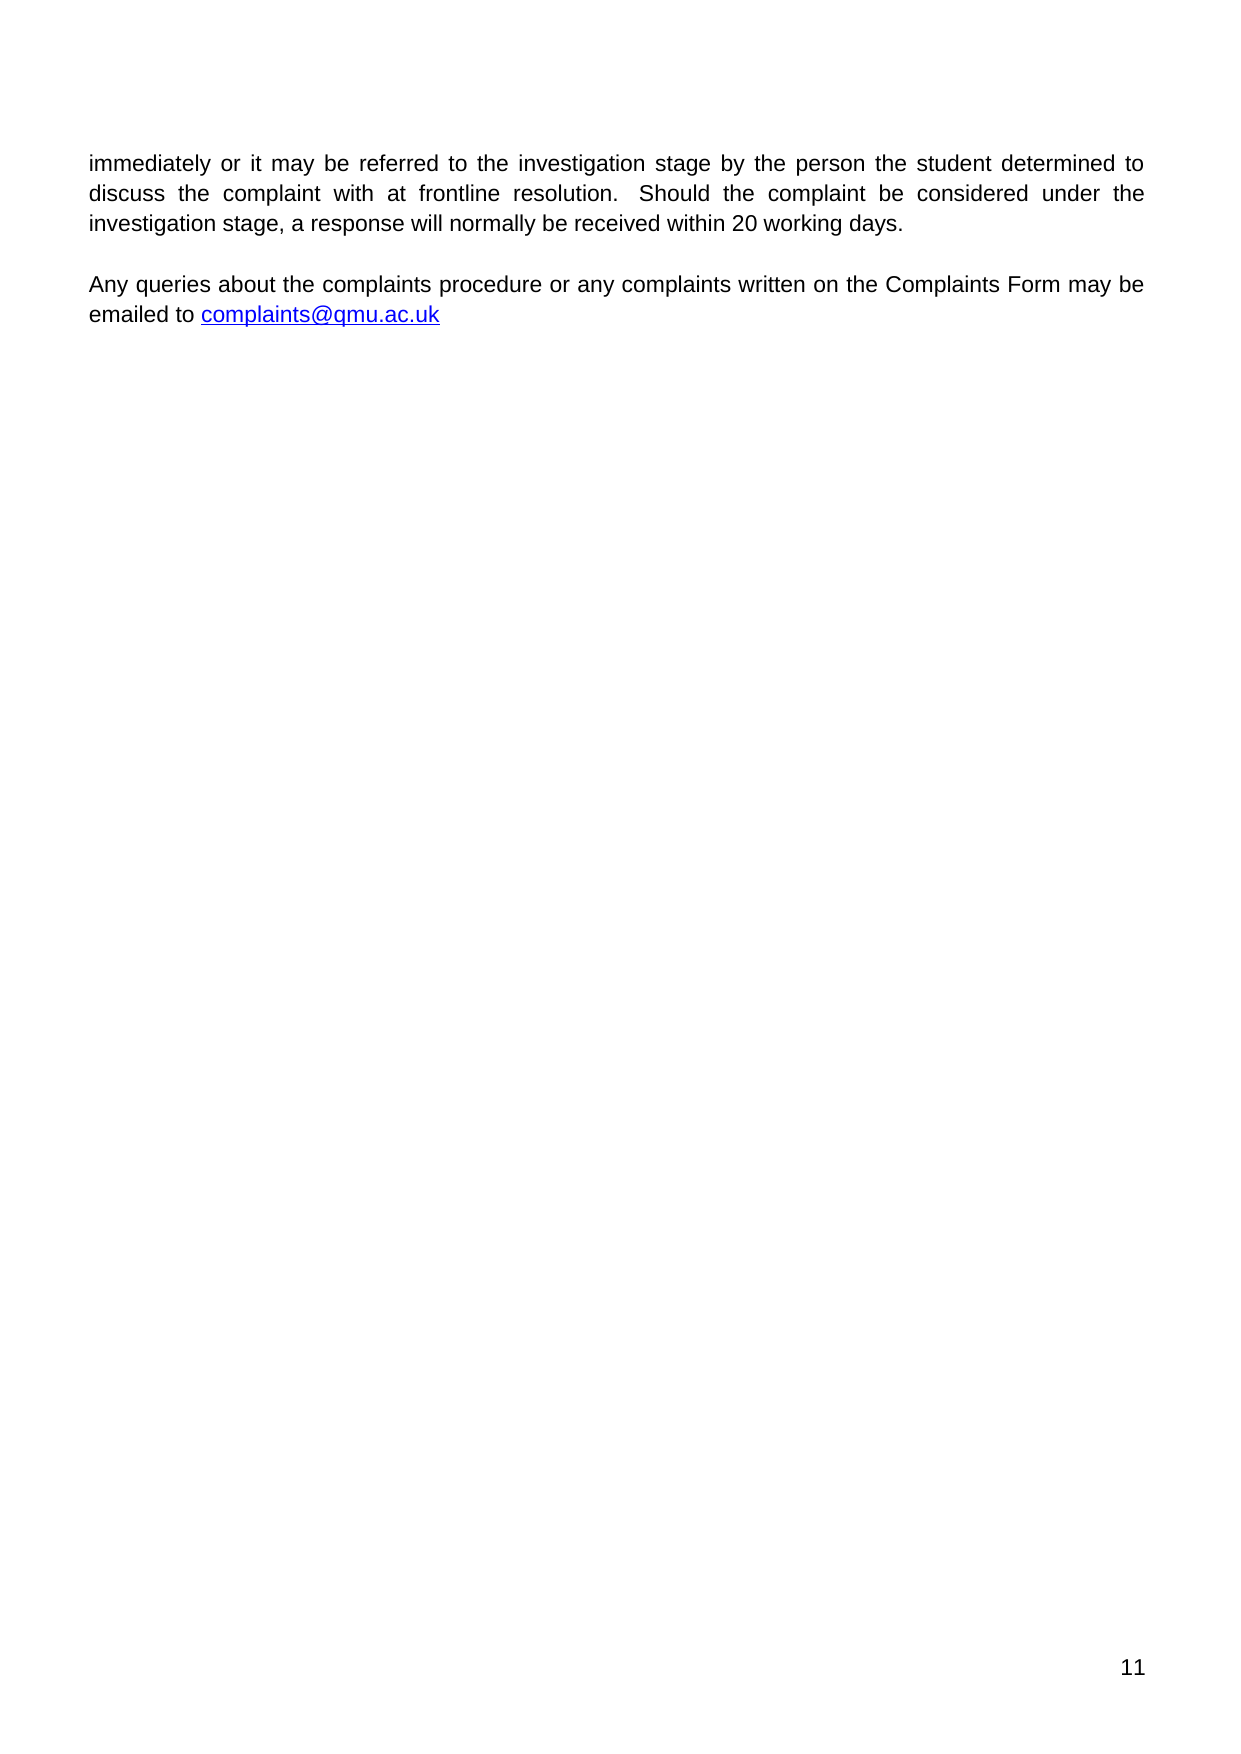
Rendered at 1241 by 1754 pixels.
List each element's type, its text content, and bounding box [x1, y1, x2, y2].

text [89, 150, 1146, 237]
text Any queries about the complaints procedure or any complaints written on the Complaints Form may be emailed to complaints@qmu.ac.uk [89, 271, 1146, 327]
